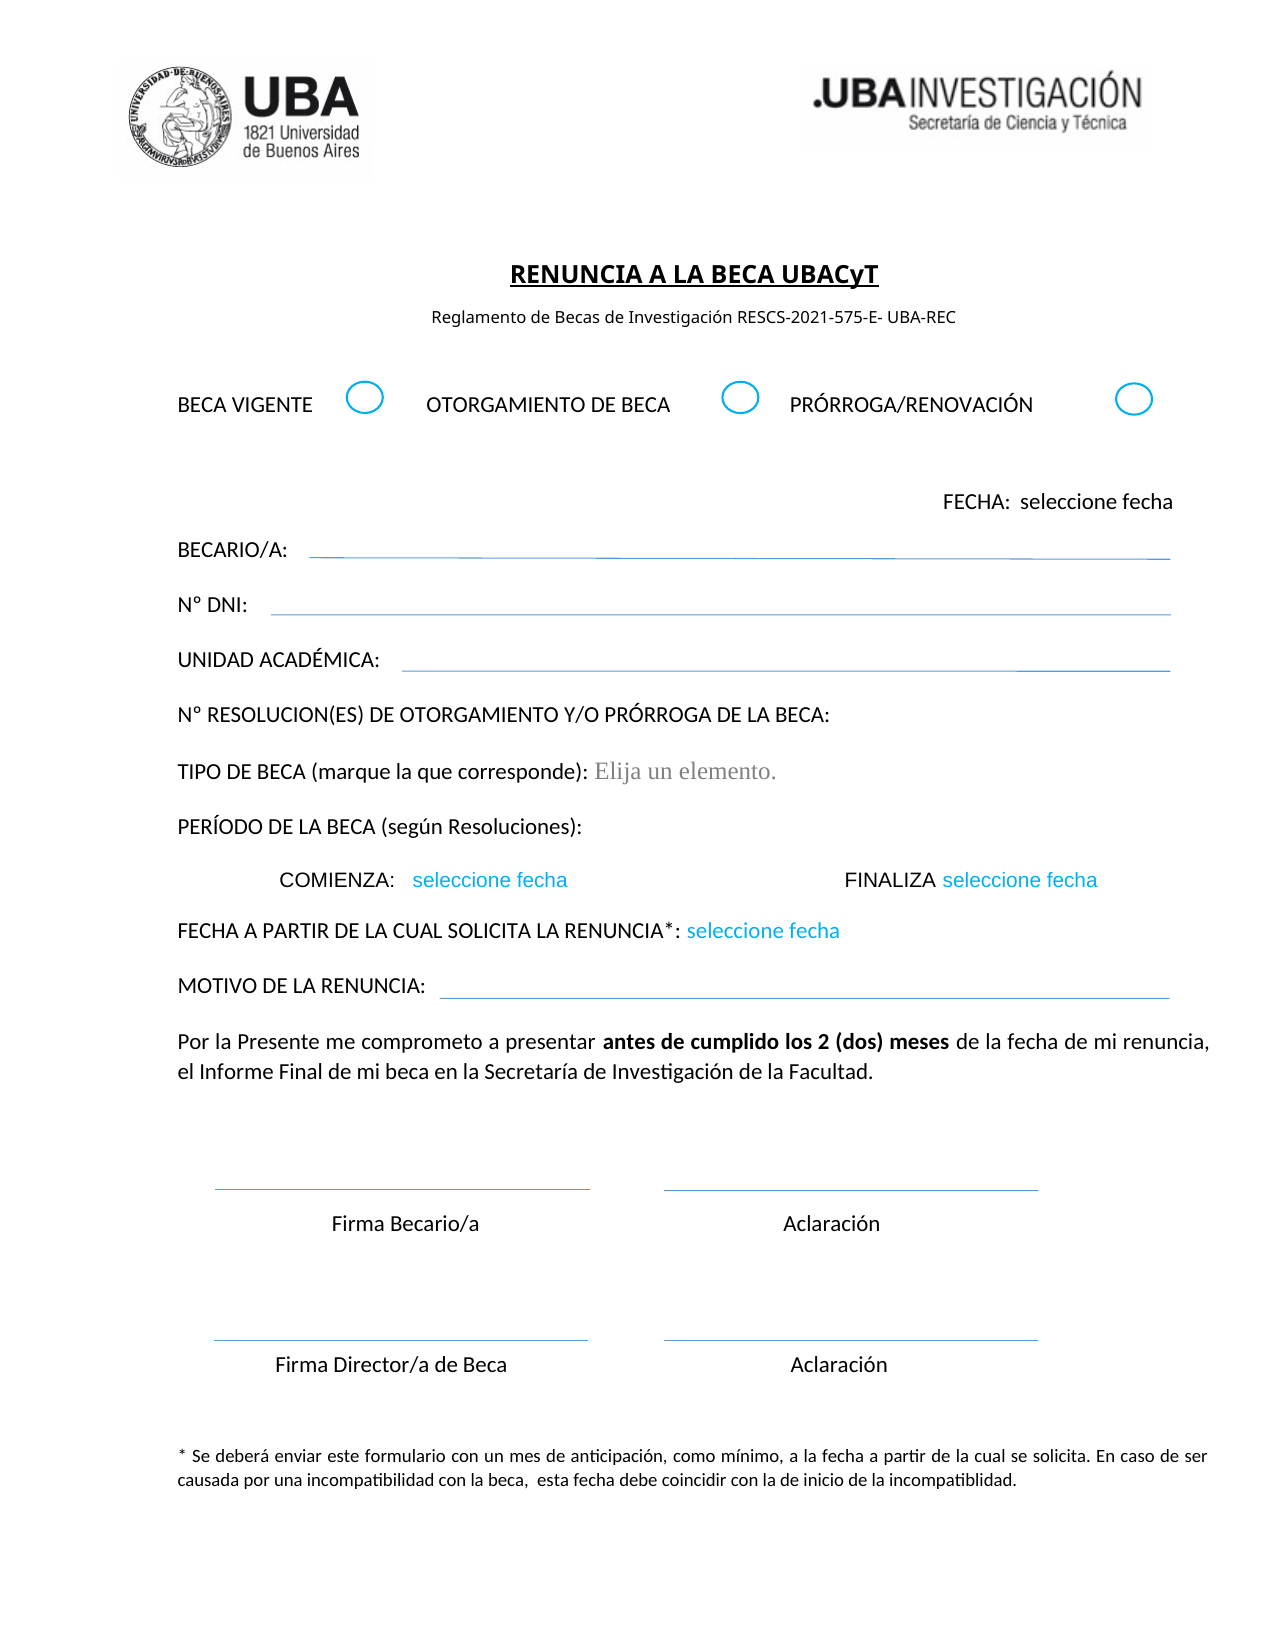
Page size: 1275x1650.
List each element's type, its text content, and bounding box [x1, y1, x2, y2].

text TIPO DE BECA (marque la que corresponde): [177, 756, 1154, 785]
text PERÍODO DE LA BECA (según Resoluciones): [177, 812, 1154, 840]
text FECHA: [177, 484, 1213, 516]
text Firma Director/a de Beca Aclaración [177, 1350, 1211, 1378]
text Nº RESOLUCION(ES) DE OTORGAMIENTO Y/O PRÓRROGA DE LA BECA: [177, 701, 1211, 729]
text BECA VIGENTE OTORGAMIENTO DE BECA PRÓRROGA/RENOVACIÓN [177, 390, 1213, 418]
text Por la Presente me comprometo a presentar antes de cumplido los 2 (dos) meses de la fecha de mi renuncia, el Informe Final de mi beca en la Secretaría de Investigación de la Facultad. [177, 1027, 1211, 1085]
text BECARIO/A: [177, 535, 1211, 563]
text UNIDAD ACADÉMICA: [177, 645, 1211, 673]
text Reglamento de Becas de Investigación RESCS-2021-575-E- UBA-REC [177, 306, 1211, 328]
picture [118, 57, 373, 182]
text COMIENZA: FINALIZA [222, 867, 1154, 891]
text * Se deberá enviar este formulario con un mes de anticipación, como mínimo, a la fecha a partir de la cual se solicita. En caso de ser causada por una incompatibilidad con la beca, esta fecha debe coincidir con la de inicio de la incompatiblidad. [177, 1444, 1211, 1491]
text MOTIVO DE LA RENUNCIA: [177, 972, 1154, 999]
picture [803, 67, 1151, 182]
text Firma Becario/a Aclaración [177, 1209, 1211, 1237]
text FECHA A PARTIR DE LA CUAL SOLICITA LA RENUNCIA*: [177, 916, 1213, 944]
text RENUNCIA A LA BECA UBACyT [177, 257, 1211, 291]
text Nº DNI: [177, 590, 1211, 618]
